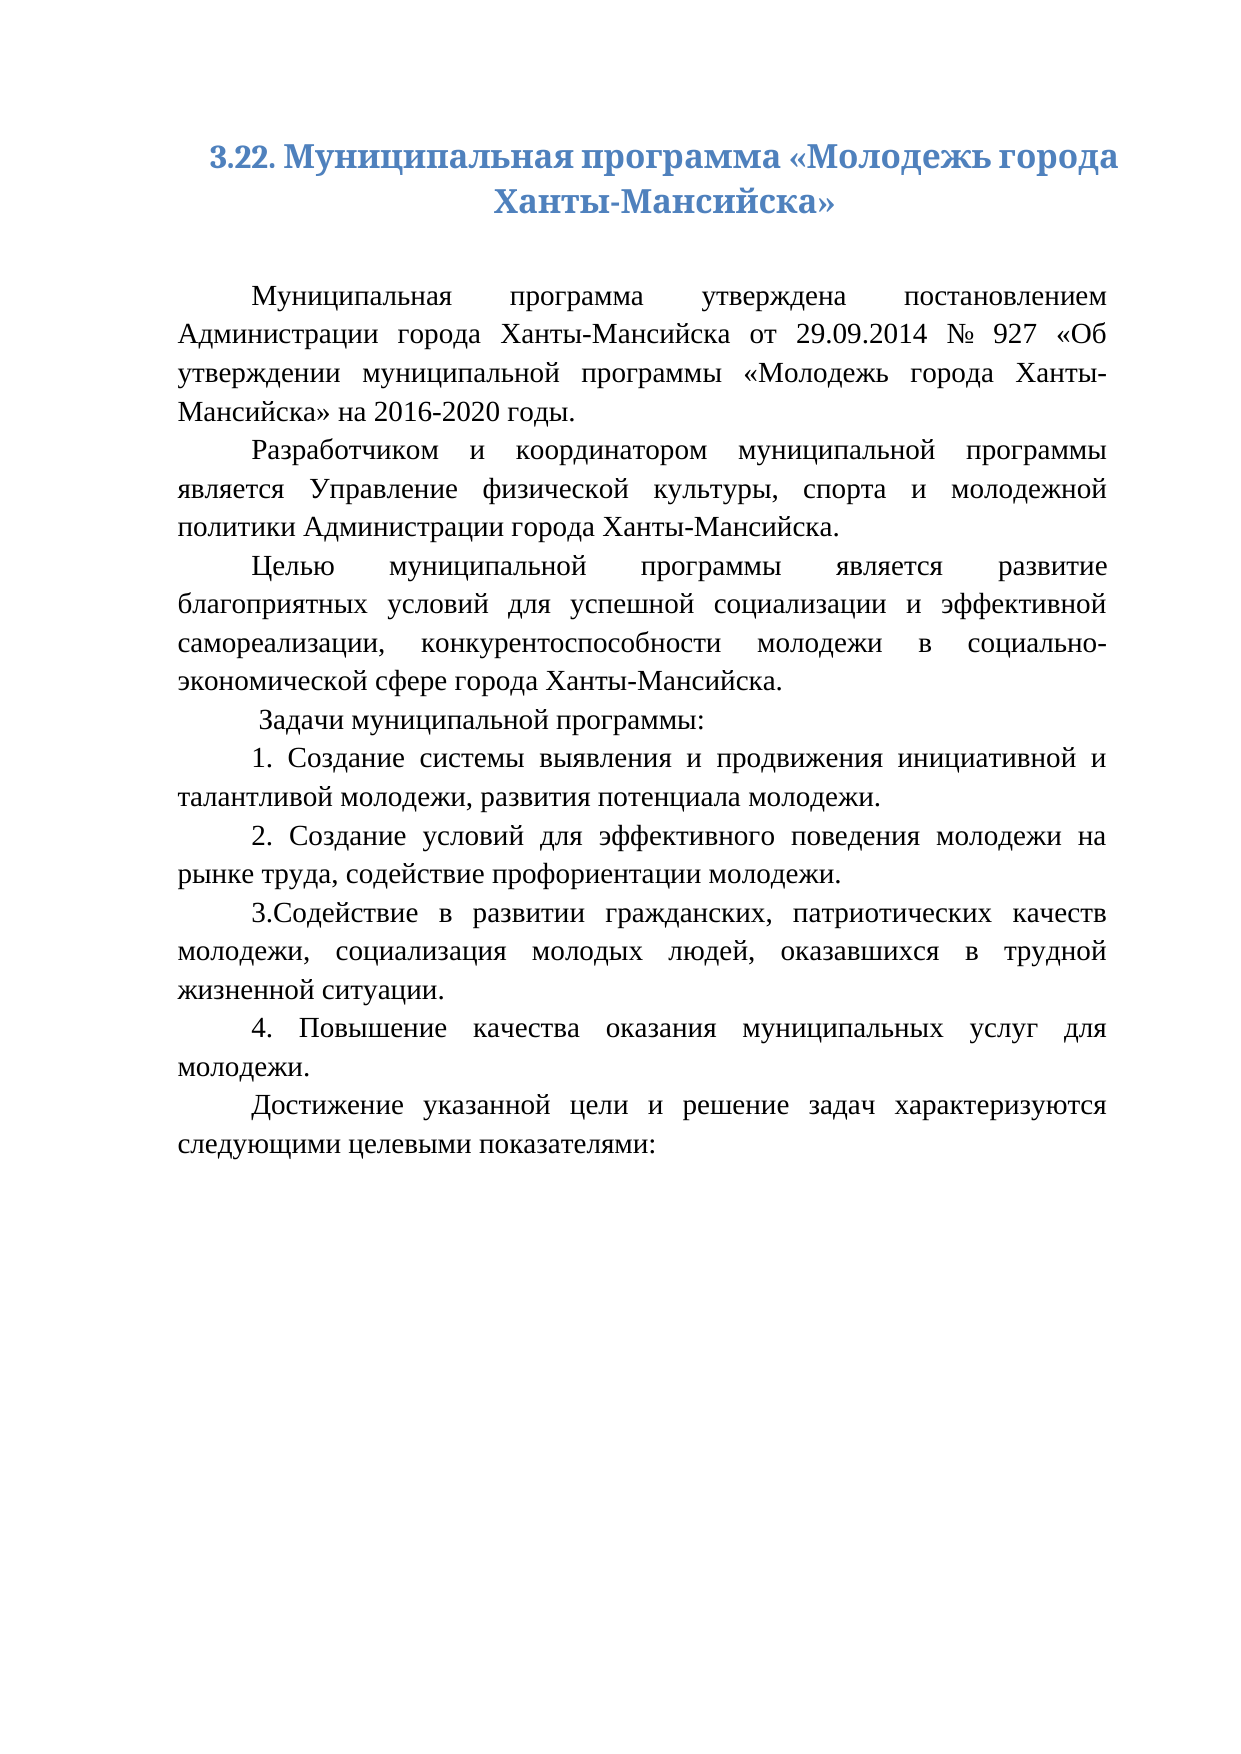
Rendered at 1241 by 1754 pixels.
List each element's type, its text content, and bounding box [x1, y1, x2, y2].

text Задачи муниципальной программы: [177, 702, 1107, 736]
text 4. Повышение качества оказания муниципальных услуг для молодежи. [177, 1010, 1107, 1082]
subtitle 3.22. Муниципальная программа «Молодежь города Ханты-Мансийска» [177, 139, 1152, 221]
text Муниципальная программа утверждена постановлением Администрации города Ханты-Мансийска от 29.09.2014 № 927 «Об утверждении муниципальной программы «Молодежь города Ханты-Мансийска» на 2016-2020 годы. [177, 278, 1107, 427]
text 3.Содействие в развитии гражданских, патриотических качеств молодежи, социализация молодых людей, оказавшихся в трудной жизненной ситуации. [177, 895, 1107, 1005]
text 1. Создание системы выявления и продвижения инициативной и талантливой молодежи, развития потенциала молодежи. [177, 741, 1107, 813]
text Достижение указанной цели и решение задач характеризуются следующими целевыми показателями: [177, 1087, 1107, 1159]
text 2. Создание условий для эффективного поведения молодежи на рынке труда, содействие профориентации молодежи. [177, 818, 1107, 890]
text Разработчиком и координатором муниципальной программы является Управление физической культуры, спорта и молодежной политики Администрации города Ханты-Мансийска. [177, 432, 1107, 543]
text Целью муниципальной программы является развитие благоприятных условий для успешной социализации и эффективной самореализации, конкурентоспособности молодежи в социально-экономической сфере города Ханты-Мансийска. [177, 548, 1107, 697]
